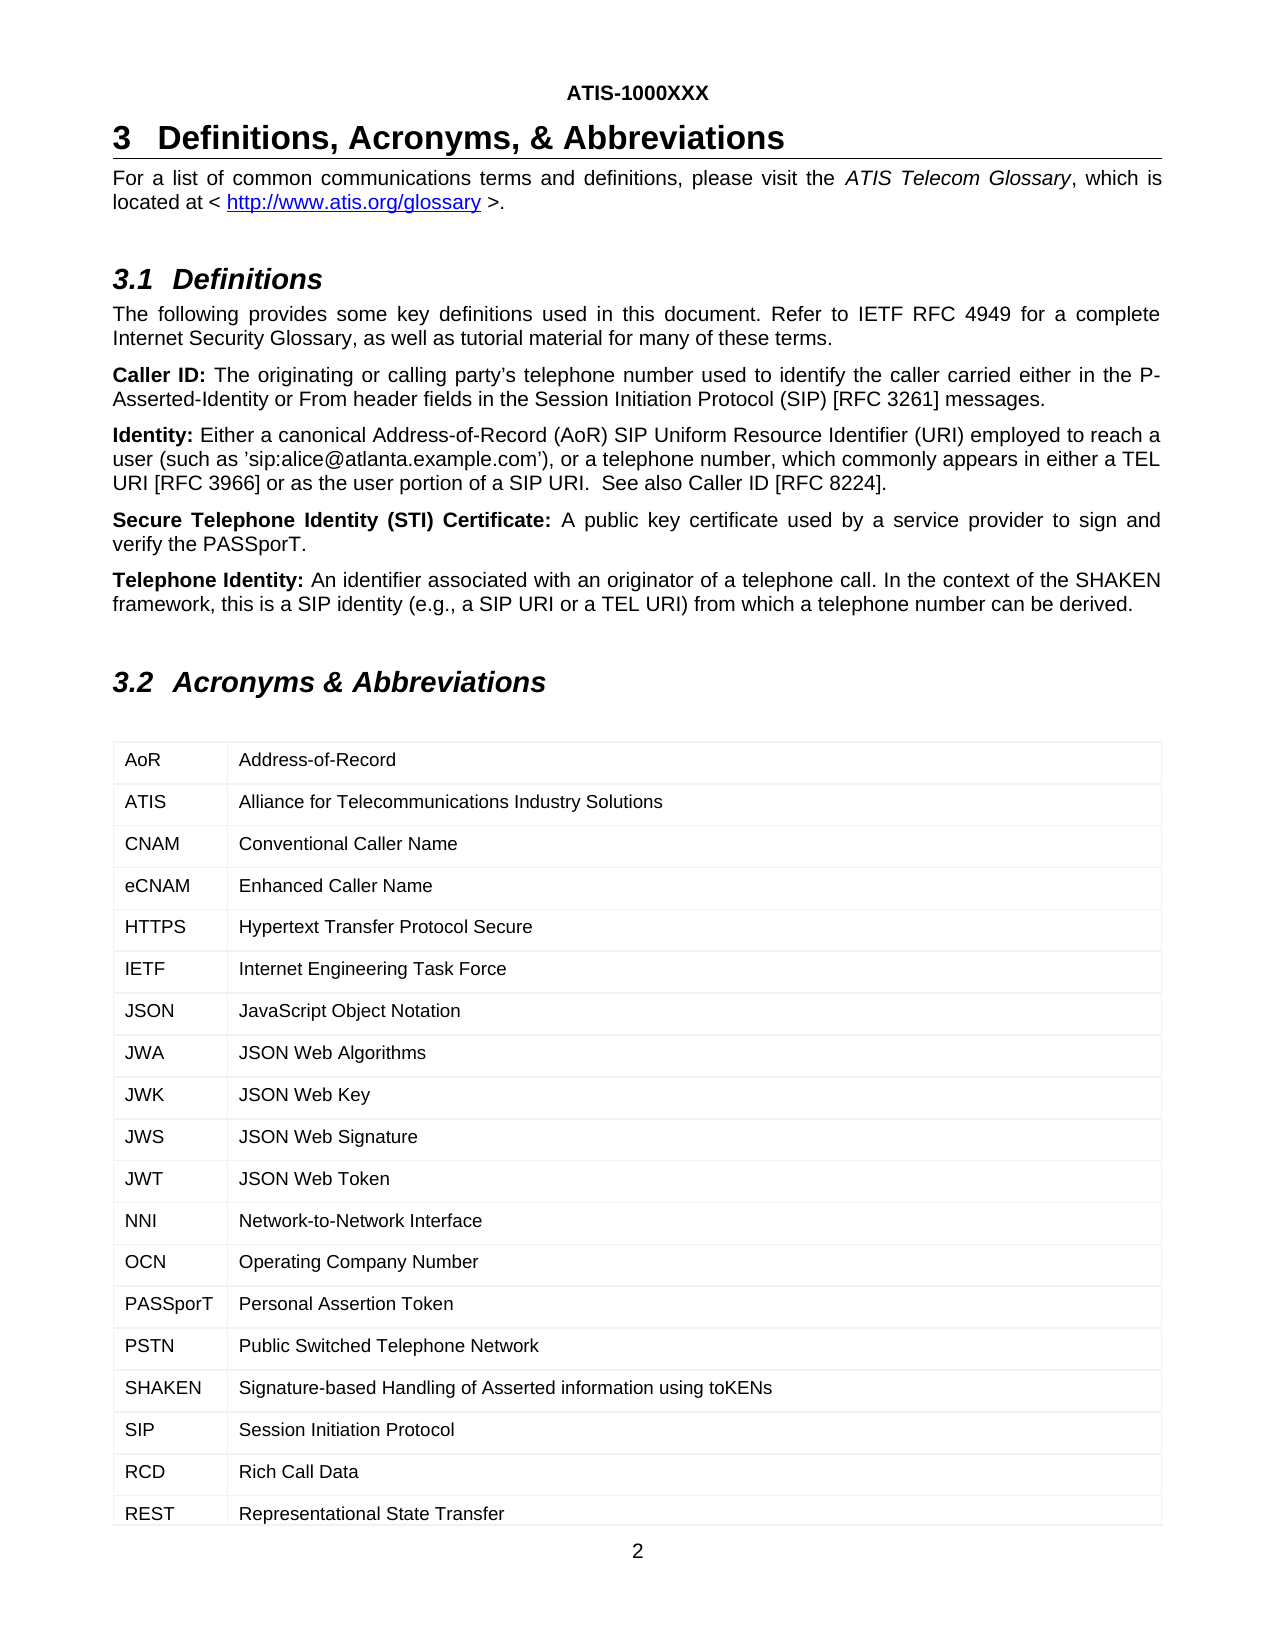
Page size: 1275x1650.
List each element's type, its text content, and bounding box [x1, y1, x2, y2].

table_cell Rich Call Data [228, 1455, 1161, 1495]
table_cell IETF [114, 952, 227, 992]
table_cell Personal Assertion Token [228, 1287, 1161, 1327]
table_cell JSON Web Signature [228, 1120, 1161, 1160]
table_cell eCNAM [114, 868, 227, 908]
text Caller ID: The originating or calling party’s telephone number used to identify the caller carried either in the P-Asserted-Identity or From header fields in the Session Initiation Protocol (SIP) [RFC 3261] messages. [112, 363, 1162, 411]
table_cell JSON Web Algorithms [228, 1036, 1161, 1076]
subtitle Definitions [112, 262, 1162, 296]
table_cell JavaScript Object Notation [228, 994, 1161, 1034]
table_cell Operating Company Number [228, 1245, 1161, 1285]
table_cell SIP [114, 1413, 227, 1453]
table_cell Conventional Caller Name [228, 826, 1161, 867]
text Telephone Identity: An identifier associated with an originator of a telephone call. In the context of the SHAKEN framework, this is a SIP identity (e.g., a SIP URI or a TEL URI) from which a telephone number can be derived. [112, 568, 1162, 616]
text The following provides some key definitions used in this document. Refer to IETF RFC 4949 for a complete Internet Security Glossary, as well as tutorial material for many of these terms. [112, 302, 1162, 350]
table_cell RCD [114, 1455, 227, 1495]
table_cell JSON [114, 994, 227, 1034]
text For a list of common communications terms and definitions, please visit the ATIS Telecom Glossary, which is located at < http://www.atis.org/glossary >. [112, 166, 1162, 213]
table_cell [228, 1496, 1161, 1524]
table_cell SHAKEN [114, 1371, 227, 1411]
table_cell CNAM [114, 826, 227, 867]
table_cell REST [114, 1496, 227, 1524]
table_cell JWK [114, 1078, 227, 1118]
table_cell Public Switched Telephone Network [228, 1329, 1161, 1369]
table_cell Enhanced Caller Name [228, 868, 1161, 908]
table_cell ATIS [114, 785, 227, 825]
table_cell Session Initiation Protocol [228, 1413, 1161, 1453]
text Identity: Either a canonical Address-of-Record (AoR) SIP Uniform Resource Identifier (URI) employed to reach a user (such as ’sip:alice@atlanta.example.com’), or a telephone number, which commonly appears in either a TEL URI [RFC 3966] or as the user portion of a SIP URI. See also Caller ID [RFC 8224]. [112, 423, 1162, 495]
table_cell PSTN [114, 1329, 227, 1369]
table_cell JWT [114, 1161, 227, 1202]
table_cell Signature-based Handling of Asserted information using toKENs [228, 1371, 1161, 1411]
table_cell JSON Web Key [228, 1078, 1161, 1118]
table_cell Internet Engineering Task Force [228, 952, 1161, 992]
table_cell JWA [114, 1036, 227, 1076]
table_cell NNI [114, 1203, 227, 1243]
table_cell OCN [114, 1245, 227, 1285]
table_cell Network-to-Network Interface [228, 1203, 1161, 1243]
table_header AoR [114, 743, 227, 783]
table_cell JWS [114, 1120, 227, 1160]
table_cell Alliance for Telecommunications Industry Solutions [228, 785, 1161, 825]
subtitle Definitions, Acronyms, & Abbreviations [112, 118, 1162, 159]
text Secure Telephone Identity (STI) Certificate: A public key certificate used by a service provider to sign and verify the PASSporT. [112, 507, 1162, 555]
table_cell JSON Web Token [228, 1161, 1161, 1202]
table_cell HTTPS [114, 910, 227, 950]
table_cell Hypertext Transfer Protocol Secure [228, 910, 1161, 950]
table_cell PASSporT [114, 1287, 227, 1327]
table_header Address-of-Record [228, 743, 1161, 783]
subtitle Acronyms & Abbreviations [112, 665, 1162, 698]
